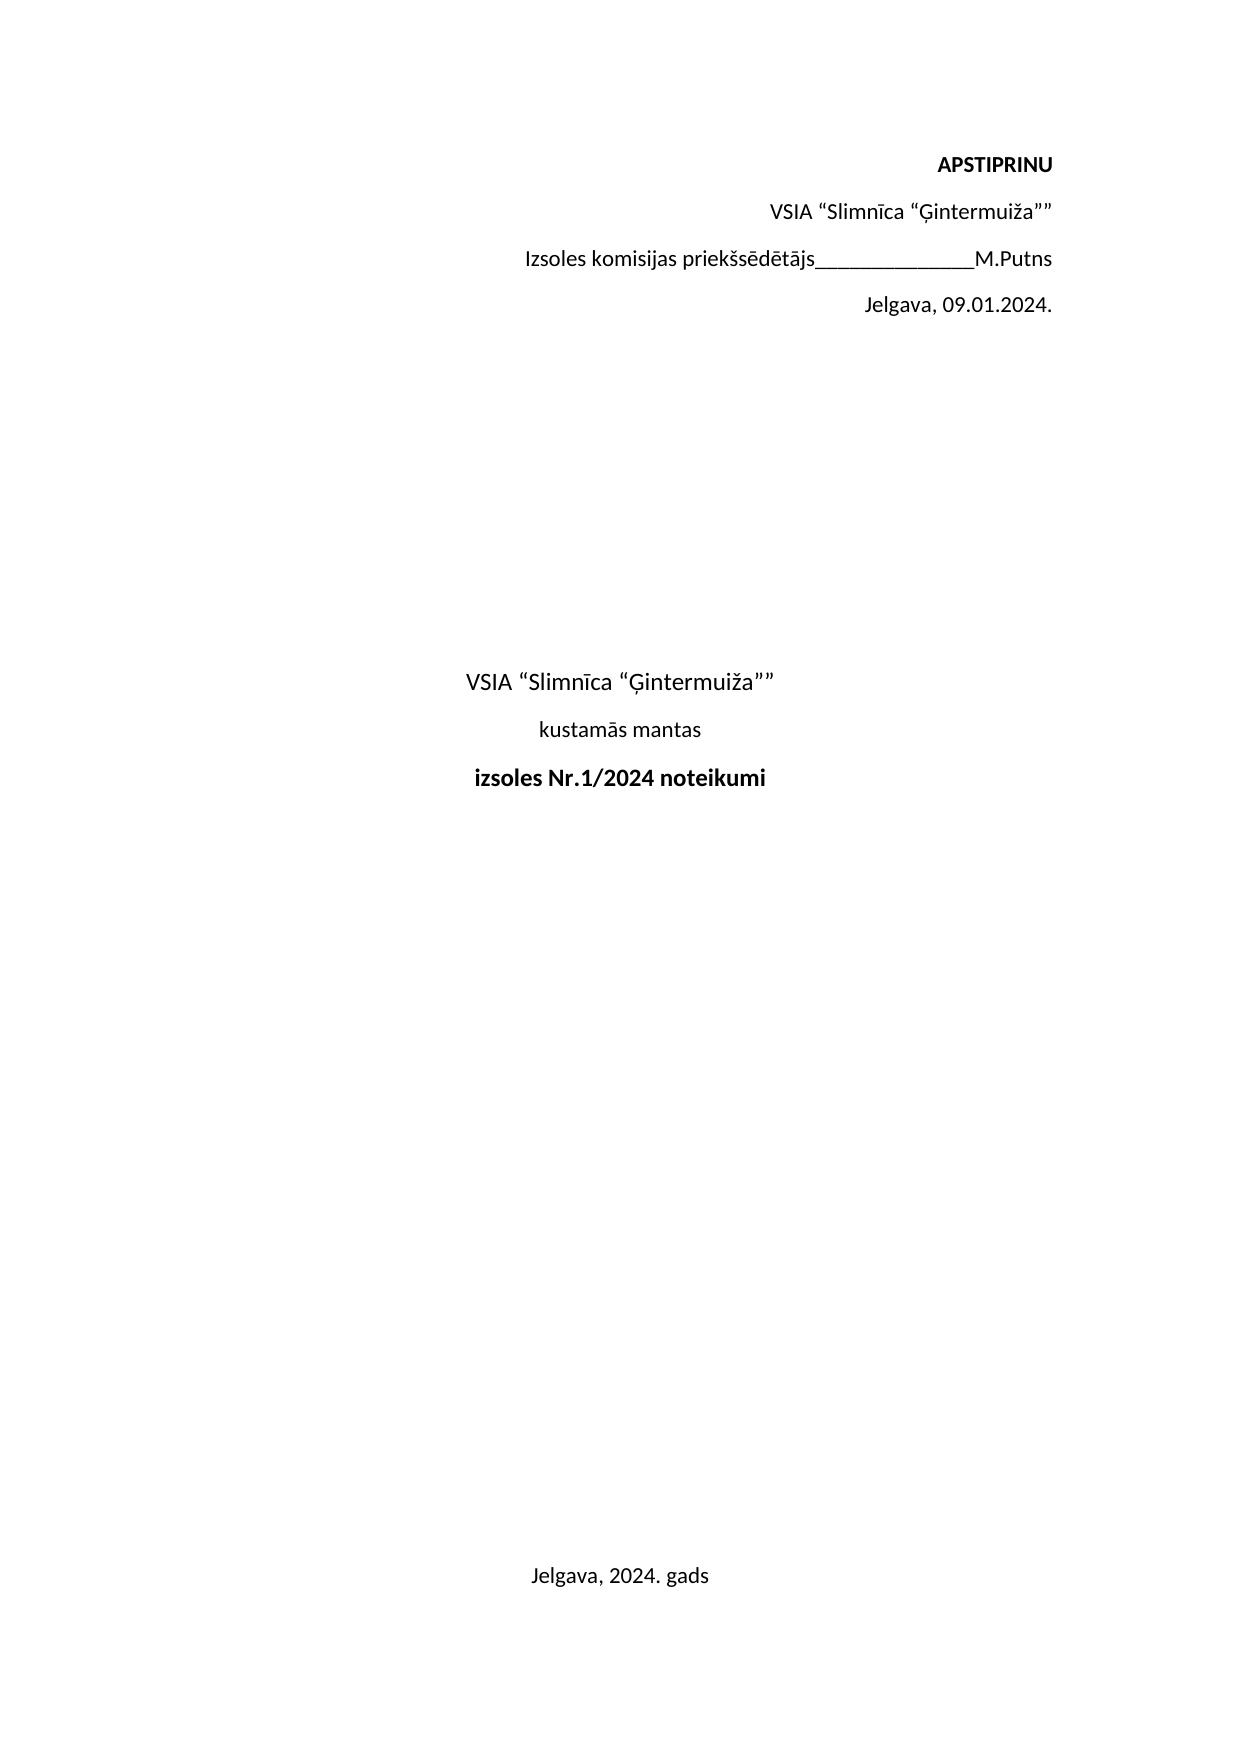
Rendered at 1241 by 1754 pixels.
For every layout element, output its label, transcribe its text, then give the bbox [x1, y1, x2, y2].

text Jelgava, 09.01.2024. [187, 291, 1053, 319]
text VSIA “Slimnīca “Ģintermuiža”” [187, 197, 1053, 225]
text VSIA “Slimnīca “Ģintermuiža”” [187, 666, 1053, 696]
text Jelgava, 2024. gads [187, 1562, 1053, 1590]
text izsoles Nr.1/2024 noteikumi [187, 762, 1053, 793]
text APSTIPRINU [187, 150, 1053, 178]
text kustamās mantas [187, 715, 1053, 743]
text Izsoles komisijas priekšsēdētājs______________M.Putns [187, 244, 1053, 272]
